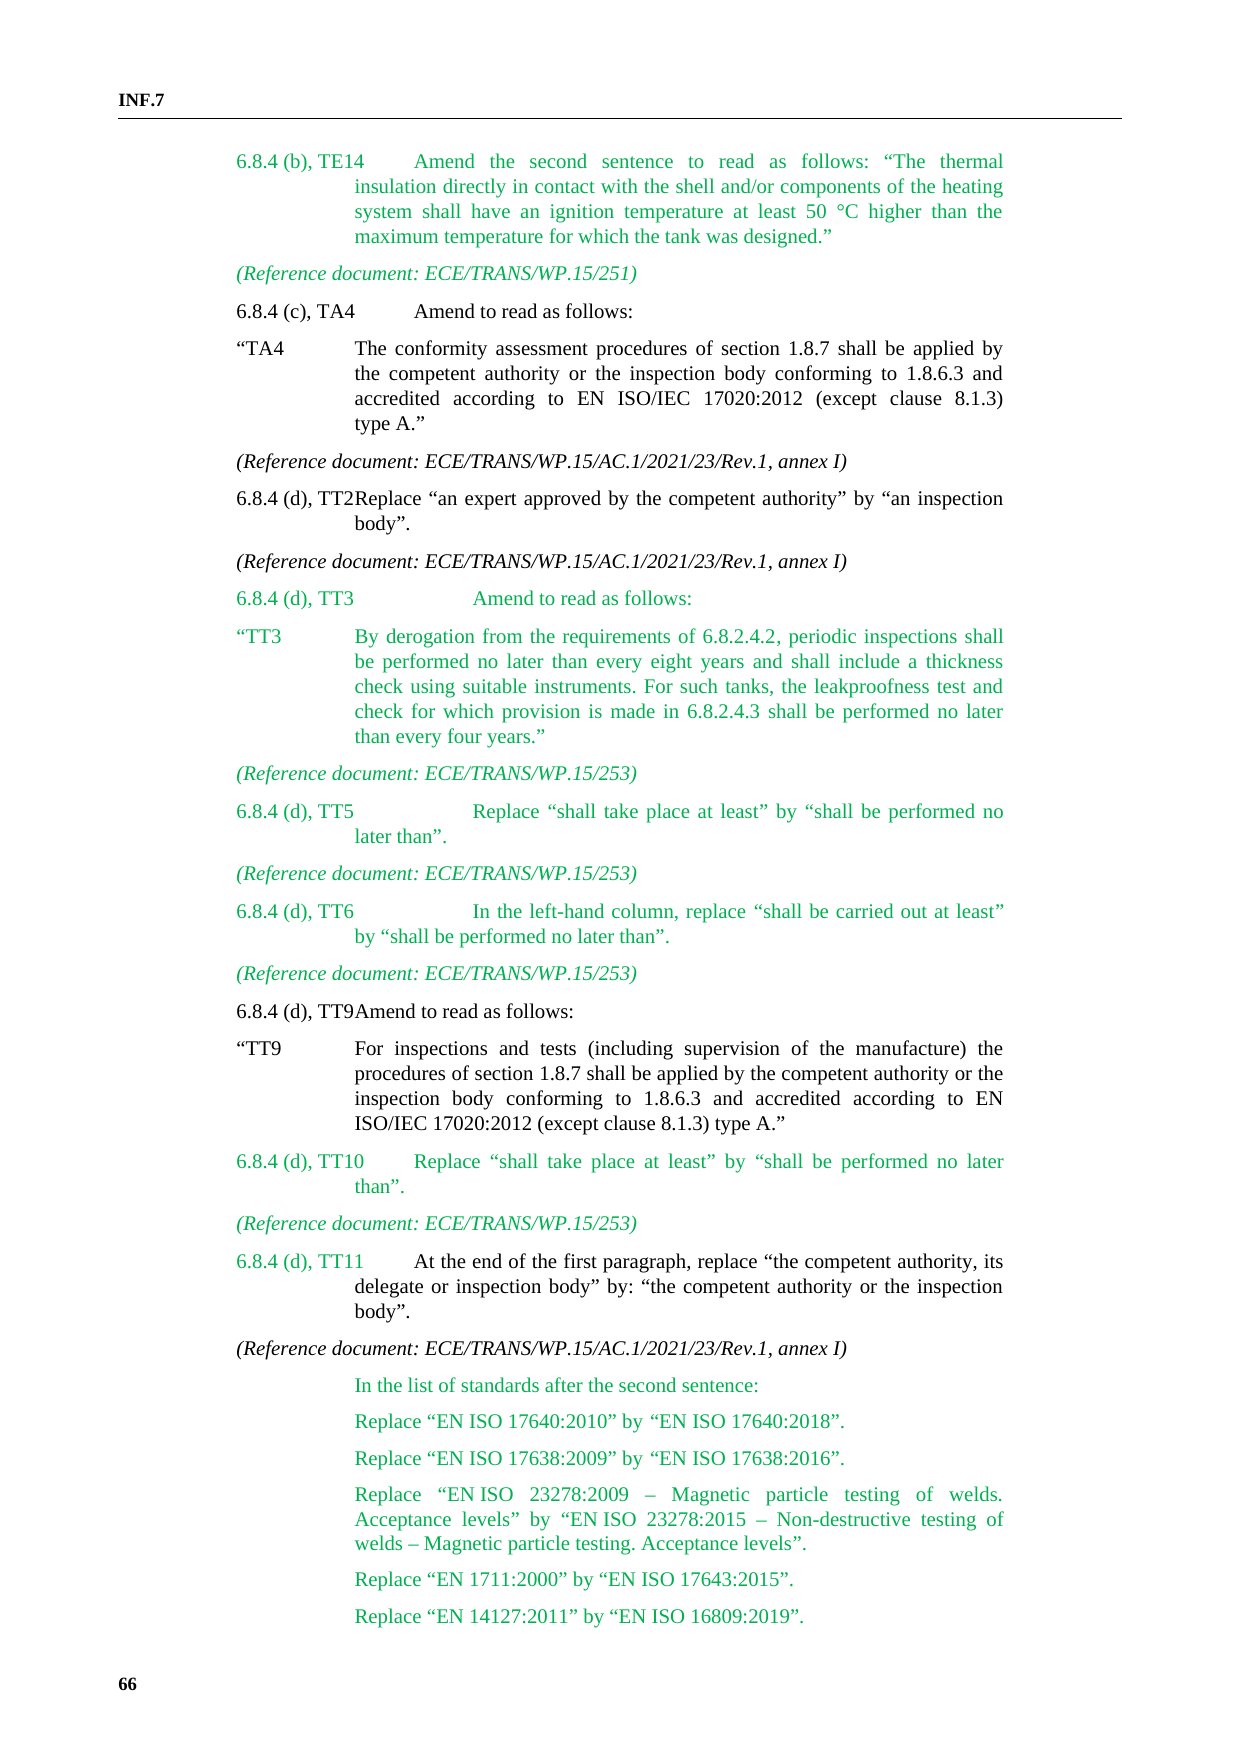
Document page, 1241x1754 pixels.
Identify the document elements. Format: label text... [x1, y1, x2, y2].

text 6.8.4 (d), TT11 At the end of the first paragraph, replace “the competent authority, its delegate or inspection body” by: “the competent authority or the inspection body”. [236, 1248, 1004, 1323]
text 6.8.4 (d), TT3 Amend to read as follows: [236, 585, 1004, 610]
text Replace “EN 14127:2011” by “EN ISO 16809:2019”. [236, 1604, 1004, 1628]
text Replace “EN ISO 17638:2009” by “EN ISO 17638:2016”. [236, 1446, 1004, 1470]
text 6.8.4 (d), TT5 Replace “shall take place at least” by “shall be performed no later than”. [236, 798, 1004, 848]
text 6.8.4 (d), TT6 In the left-hand column, replace “shall be carried out at least” by “shall be performed no later than”. [236, 898, 1004, 948]
text 6.8.4 (d), TT10 Replace “shall take place at least” by “shall be performed no later than”. [236, 1148, 1004, 1198]
text Replace “EN 1711:2000” by “EN ISO 17643:2015”. [236, 1567, 1004, 1591]
text “TT9 For inspections and tests (including supervision of the manufacture) the procedures of section 1.8.7 shall be applied by the competent authority or the inspection body conforming to 1.8.6.3 and accredited according to EN ISO/IEC 17020:2012 (except clause 8.1.3) type A.” [236, 1035, 1004, 1135]
text (Reference document: ECE/TRANS/WP.15/251) [236, 260, 1004, 285]
text 6.8.4 (d), TT9 Amend to read as follows: [236, 998, 1004, 1023]
text (Reference document: ECE/TRANS/WP.15/AC.1/2021/23/Rev.1, annex I) [236, 1335, 1004, 1360]
text Replace “EN ISO 23278:2009 – Magnetic particle testing of welds. Acceptance levels” by “EN ISO 23278:2015 – Non-destructive testing of welds – Magnetic particle testing. Acceptance levels”. [236, 1482, 1004, 1554]
text (Reference document: ECE/TRANS/WP.15/253) [236, 760, 1004, 785]
text 6.8.4 (b), TE14 Amend the second sentence to read as follows: “The thermal insulation directly in contact with the shell and/or components of the heating system shall have an ignition temperature at least 50 °C higher than the maximum temperature for which the tank was designed.” [236, 148, 1004, 248]
text “TA4 The conformity assessment procedures of section 1.8.7 shall be applied by the competent authority or the inspection body conforming to 1.8.6.3 and accredited according to EN ISO/IEC 17020:2012 (except clause 8.1.3) type A.” [236, 335, 1004, 435]
text (Reference document: ECE/TRANS/WP.15/AC.1/2021/23/Rev.1, annex I) [236, 448, 1004, 473]
text (Reference document: ECE/TRANS/WP.15/253) [236, 860, 1004, 885]
text (Reference document: ECE/TRANS/WP.15/253) [236, 1210, 1004, 1235]
text (Reference document: ECE/TRANS/WP.15/253) [236, 960, 1004, 985]
text Replace “EN ISO 17640:2010” by “EN ISO 17640:2018”. [236, 1409, 1004, 1433]
text (Reference document: ECE/TRANS/WP.15/AC.1/2021/23/Rev.1, annex I) [236, 548, 1004, 573]
text 6.8.4 (c), TA4 Amend to read as follows: [236, 298, 1004, 323]
text 6.8.4 (d), TT2 Replace “an expert approved by the competent authority” by “an inspection body”. [236, 485, 1004, 535]
text “TT3 By derogation from the requirements of 6.8.2.4.2, periodic inspections shall be performed no later than every eight years and shall include a thickness check using suitable instruments. For such tanks, the leakproofness test and check for which provision is made in 6.8.2.4.3 shall be performed no later than every four years.” [236, 623, 1004, 748]
text In the list of standards after the second sentence: [236, 1373, 1004, 1397]
